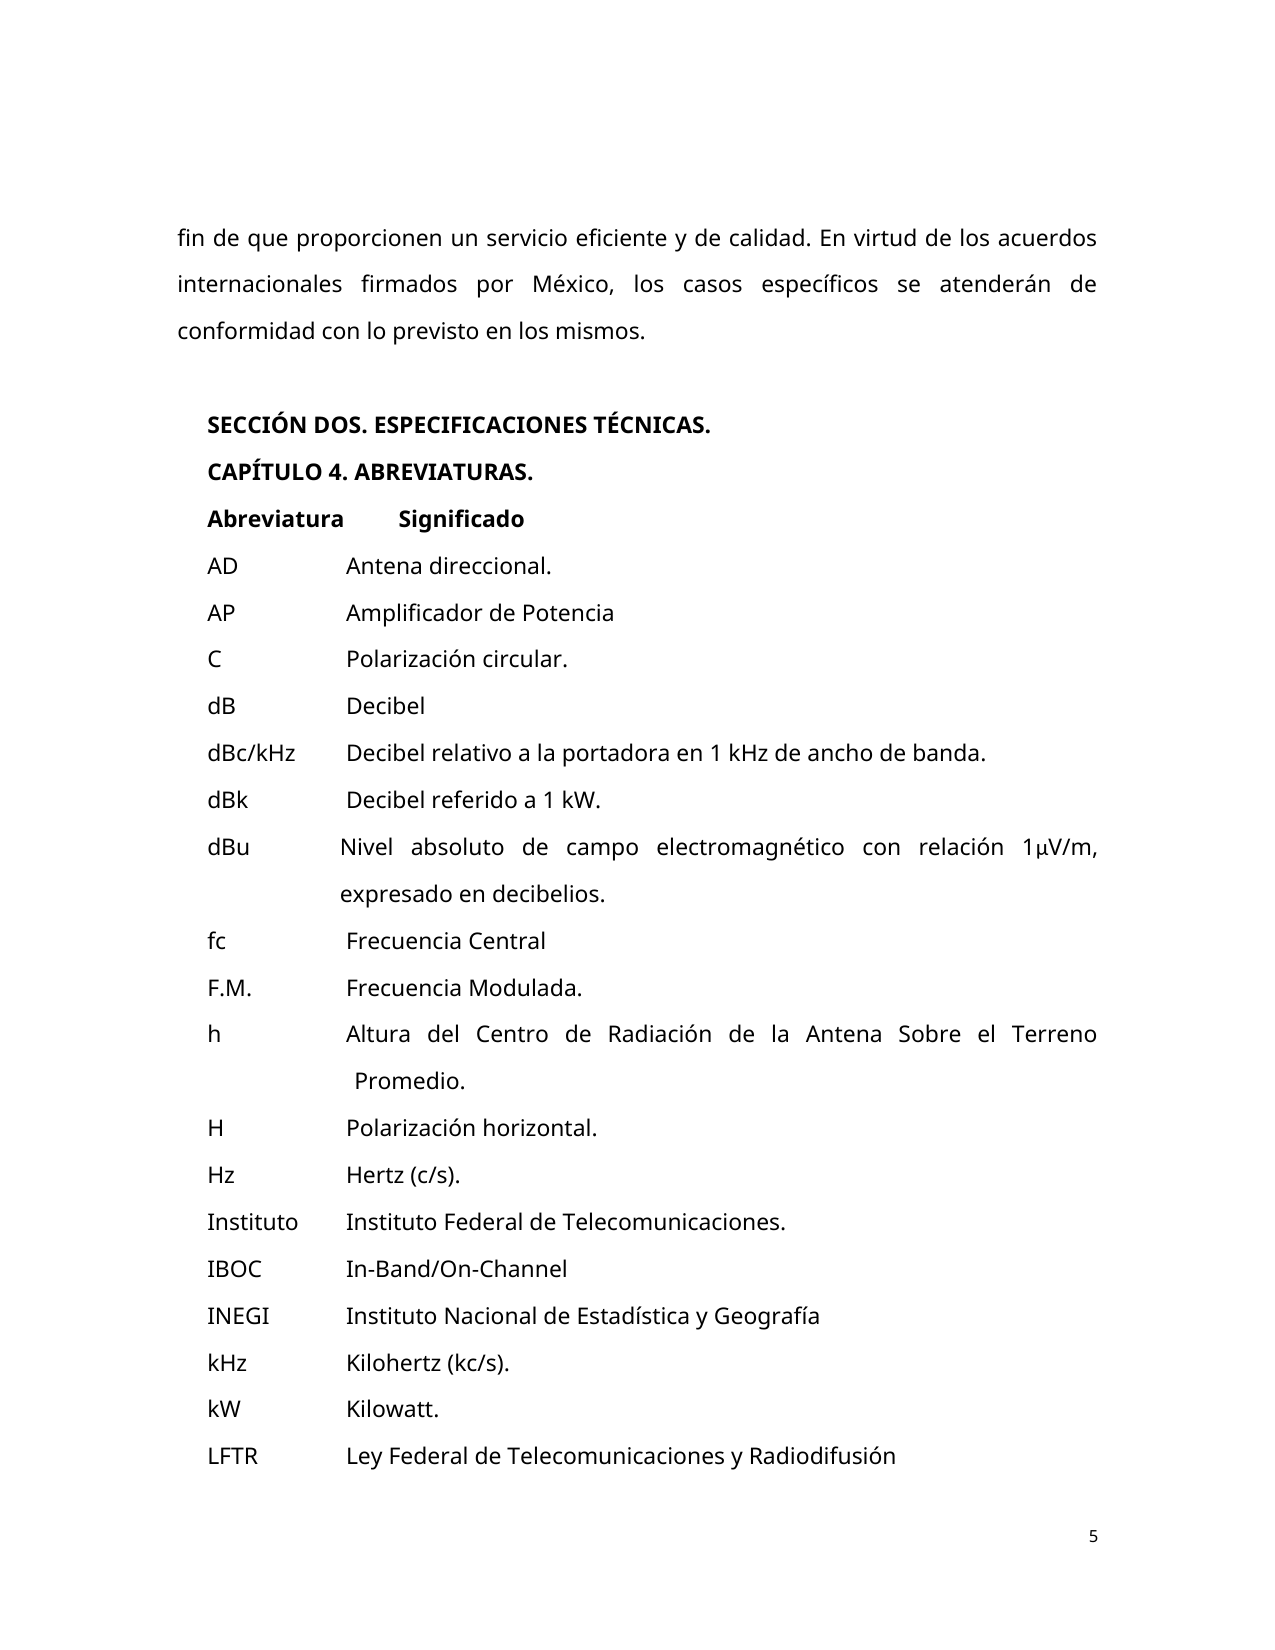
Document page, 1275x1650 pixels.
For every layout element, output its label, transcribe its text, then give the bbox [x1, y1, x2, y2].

text dBk Decibel referido a 1 kW. [177, 784, 1098, 815]
text SECCIÓN DOS. ESPECIFICACIONES TÉCNICAS. [177, 409, 1098, 440]
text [177, 222, 1098, 347]
text dBu Nivel absoluto de campo electromagnético con relación 1μV/m, expresado en decibelios. [207, 831, 1098, 909]
text AD Antena direccional. [177, 550, 1098, 581]
text INEGI Instituto Nacional de Estadística y Geografía [177, 1300, 1098, 1331]
text kW Kilowatt. [177, 1393, 1098, 1425]
text IBOC In-Band/On-Channel [177, 1253, 1098, 1284]
text Instituto Instituto Federal de Telecomunicaciones. [177, 1206, 1098, 1237]
text LFTR Ley Federal de Telecomunicaciones y Radiodifusión [177, 1440, 1098, 1472]
text fc Frecuencia Central [177, 925, 1098, 956]
text CAPÍTULO 4. ABREVIATURAS. [177, 456, 1098, 487]
text H Polarización horizontal. [177, 1112, 1098, 1143]
text dB Decibel [177, 690, 1098, 722]
text F.M. Frecuencia Modulada. [177, 972, 1098, 1003]
text Hz Hertz (c/s). [177, 1159, 1098, 1190]
text AP Amplificador de Potencia [177, 597, 1098, 628]
text Abreviatura Significado [177, 503, 1098, 534]
text C Polarización circular. [177, 643, 1098, 675]
text h Altura del Centro de Radiación de la Antena Sobre el Terreno Promedio. [207, 1018, 1098, 1097]
text dBc/kHz Decibel relativo a la portadora en 1 kHz de ancho de banda. [177, 737, 1098, 768]
text kHz Kilohertz (kc/s). [177, 1347, 1098, 1378]
